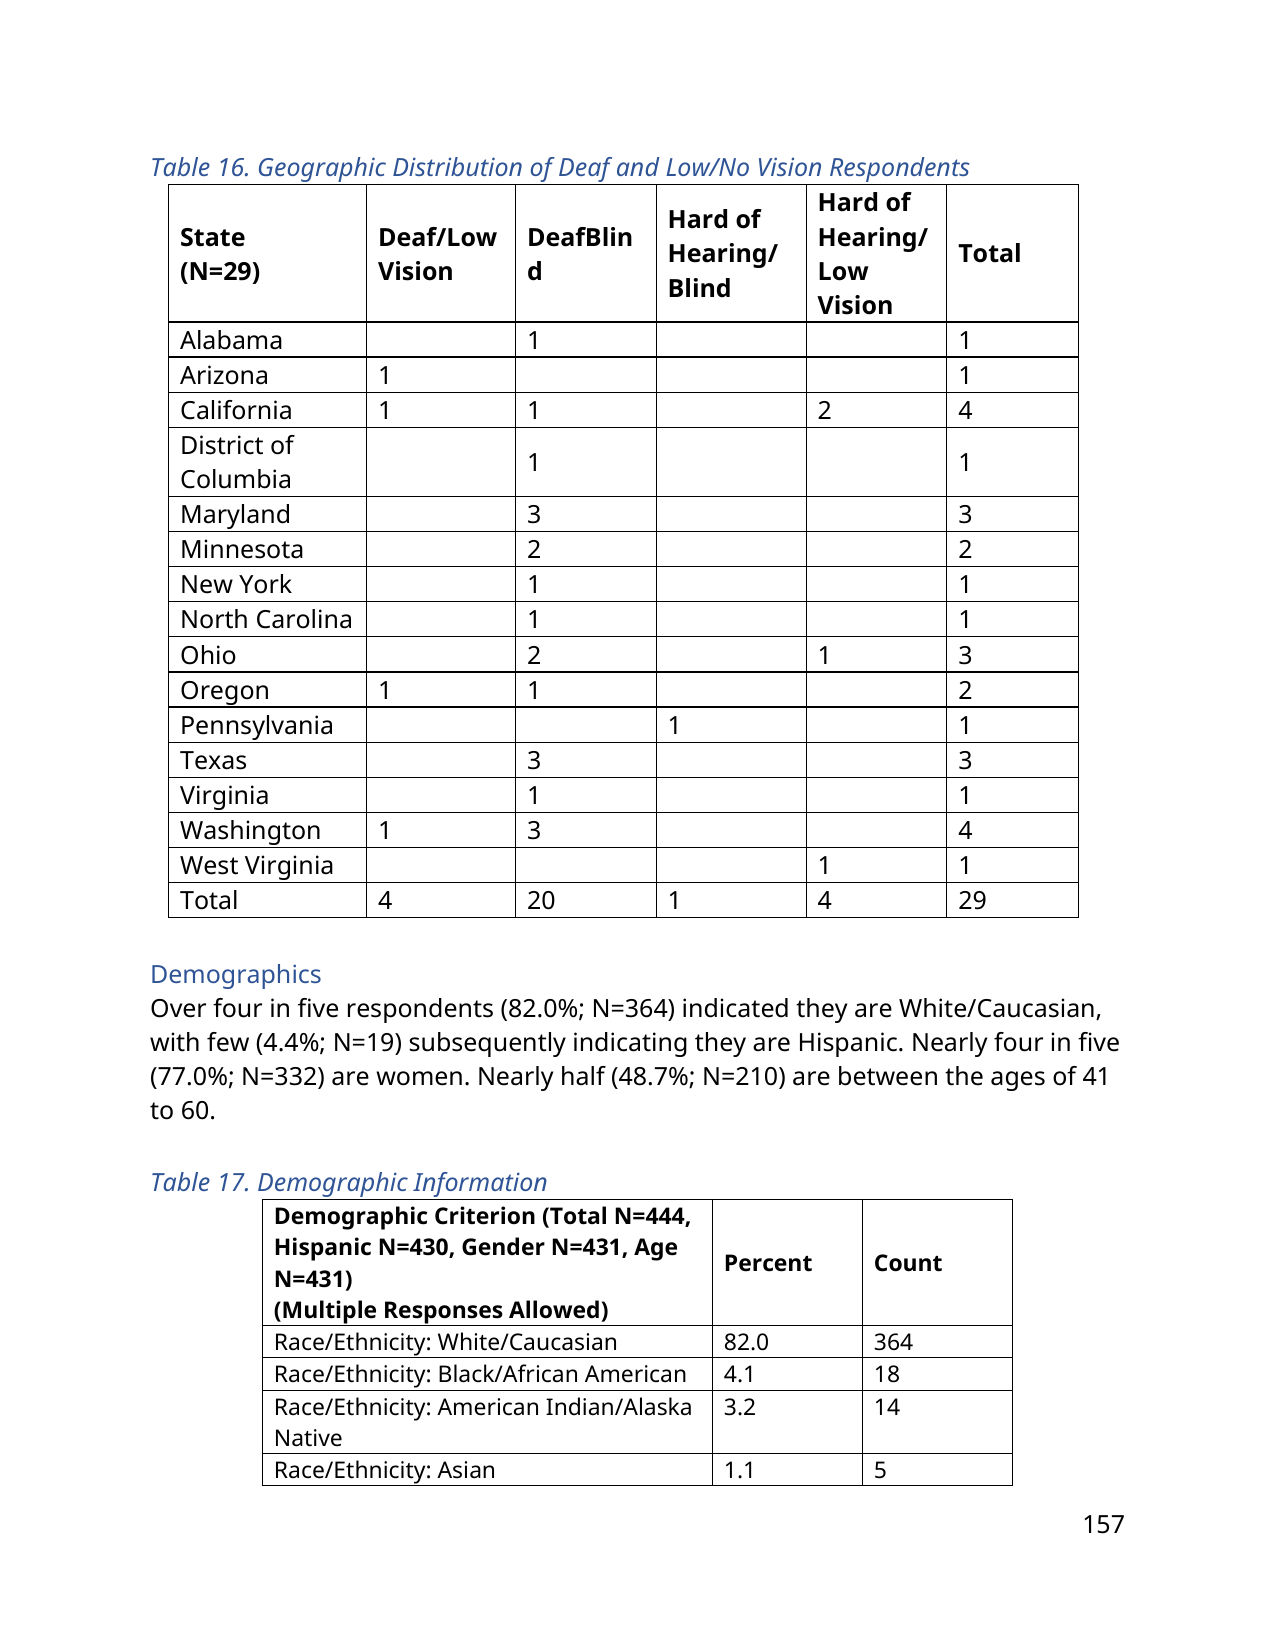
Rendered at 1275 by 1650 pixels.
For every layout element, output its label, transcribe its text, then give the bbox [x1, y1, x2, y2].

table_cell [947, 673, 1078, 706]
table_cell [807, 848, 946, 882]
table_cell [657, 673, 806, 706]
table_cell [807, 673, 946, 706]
subtitle Table 17. Demographic Information [150, 1165, 1125, 1199]
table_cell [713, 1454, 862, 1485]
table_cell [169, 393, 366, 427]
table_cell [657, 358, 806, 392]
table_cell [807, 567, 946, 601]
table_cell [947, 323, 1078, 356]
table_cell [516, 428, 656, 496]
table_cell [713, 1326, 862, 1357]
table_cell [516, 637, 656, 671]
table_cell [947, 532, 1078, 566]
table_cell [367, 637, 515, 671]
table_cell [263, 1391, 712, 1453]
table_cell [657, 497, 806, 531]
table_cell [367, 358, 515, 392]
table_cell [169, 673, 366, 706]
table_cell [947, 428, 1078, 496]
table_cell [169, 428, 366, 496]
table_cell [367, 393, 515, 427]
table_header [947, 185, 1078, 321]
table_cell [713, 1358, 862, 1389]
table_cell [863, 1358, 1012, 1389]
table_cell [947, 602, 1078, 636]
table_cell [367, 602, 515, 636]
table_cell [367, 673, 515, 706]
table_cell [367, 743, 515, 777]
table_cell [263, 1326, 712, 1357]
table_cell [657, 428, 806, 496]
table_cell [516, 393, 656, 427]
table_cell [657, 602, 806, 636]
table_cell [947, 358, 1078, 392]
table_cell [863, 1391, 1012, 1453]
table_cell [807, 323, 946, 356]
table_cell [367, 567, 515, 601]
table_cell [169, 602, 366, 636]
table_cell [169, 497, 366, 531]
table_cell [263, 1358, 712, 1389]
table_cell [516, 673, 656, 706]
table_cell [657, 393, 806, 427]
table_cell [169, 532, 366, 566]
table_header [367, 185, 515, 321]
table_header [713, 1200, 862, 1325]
text Over four in five respondents (82.0%; N=364) indicated they are White/Caucasian, with few (4.4%; N=19) subsequently indicating they are Hispanic. Nearly four in five (77.0%; N=332) are women. Nearly half (48.7%; N=210) are between the ages of 41 to 60. [150, 990, 1125, 1127]
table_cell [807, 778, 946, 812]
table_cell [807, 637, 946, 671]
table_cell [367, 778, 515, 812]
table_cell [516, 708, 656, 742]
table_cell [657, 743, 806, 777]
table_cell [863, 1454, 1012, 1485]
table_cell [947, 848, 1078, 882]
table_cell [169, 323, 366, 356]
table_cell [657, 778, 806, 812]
subtitle Table 16. Geographic Distribution of Deaf and Low/No Vision Respondents [150, 150, 1125, 184]
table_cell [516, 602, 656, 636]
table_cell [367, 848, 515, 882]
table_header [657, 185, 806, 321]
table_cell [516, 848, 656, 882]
subtitle Demographics [150, 956, 1125, 990]
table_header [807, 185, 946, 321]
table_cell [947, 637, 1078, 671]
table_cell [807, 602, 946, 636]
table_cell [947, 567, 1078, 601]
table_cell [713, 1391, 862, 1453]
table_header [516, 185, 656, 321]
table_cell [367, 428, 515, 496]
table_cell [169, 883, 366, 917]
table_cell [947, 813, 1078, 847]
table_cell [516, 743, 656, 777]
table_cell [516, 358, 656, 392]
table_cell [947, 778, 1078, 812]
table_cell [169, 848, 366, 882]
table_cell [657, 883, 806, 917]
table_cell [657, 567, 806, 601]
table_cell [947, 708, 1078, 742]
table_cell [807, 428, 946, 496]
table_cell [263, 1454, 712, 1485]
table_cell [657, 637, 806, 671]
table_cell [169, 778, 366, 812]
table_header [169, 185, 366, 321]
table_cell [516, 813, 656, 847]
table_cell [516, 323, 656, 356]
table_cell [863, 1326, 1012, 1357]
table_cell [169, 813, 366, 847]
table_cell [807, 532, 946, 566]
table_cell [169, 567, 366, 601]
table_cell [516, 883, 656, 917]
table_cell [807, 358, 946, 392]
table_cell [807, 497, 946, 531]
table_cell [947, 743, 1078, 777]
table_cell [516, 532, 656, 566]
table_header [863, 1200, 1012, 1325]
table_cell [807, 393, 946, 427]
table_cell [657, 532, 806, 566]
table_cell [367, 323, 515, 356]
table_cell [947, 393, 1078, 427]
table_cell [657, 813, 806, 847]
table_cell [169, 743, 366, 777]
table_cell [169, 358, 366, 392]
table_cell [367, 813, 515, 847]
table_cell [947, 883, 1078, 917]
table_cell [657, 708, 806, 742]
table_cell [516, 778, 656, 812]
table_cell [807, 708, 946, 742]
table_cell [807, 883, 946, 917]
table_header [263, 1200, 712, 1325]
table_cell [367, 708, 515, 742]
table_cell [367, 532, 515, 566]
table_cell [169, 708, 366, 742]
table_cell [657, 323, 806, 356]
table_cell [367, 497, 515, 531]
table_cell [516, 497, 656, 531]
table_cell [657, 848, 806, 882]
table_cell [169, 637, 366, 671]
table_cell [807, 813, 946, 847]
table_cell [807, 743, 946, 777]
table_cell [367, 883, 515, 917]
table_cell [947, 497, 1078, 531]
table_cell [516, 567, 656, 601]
